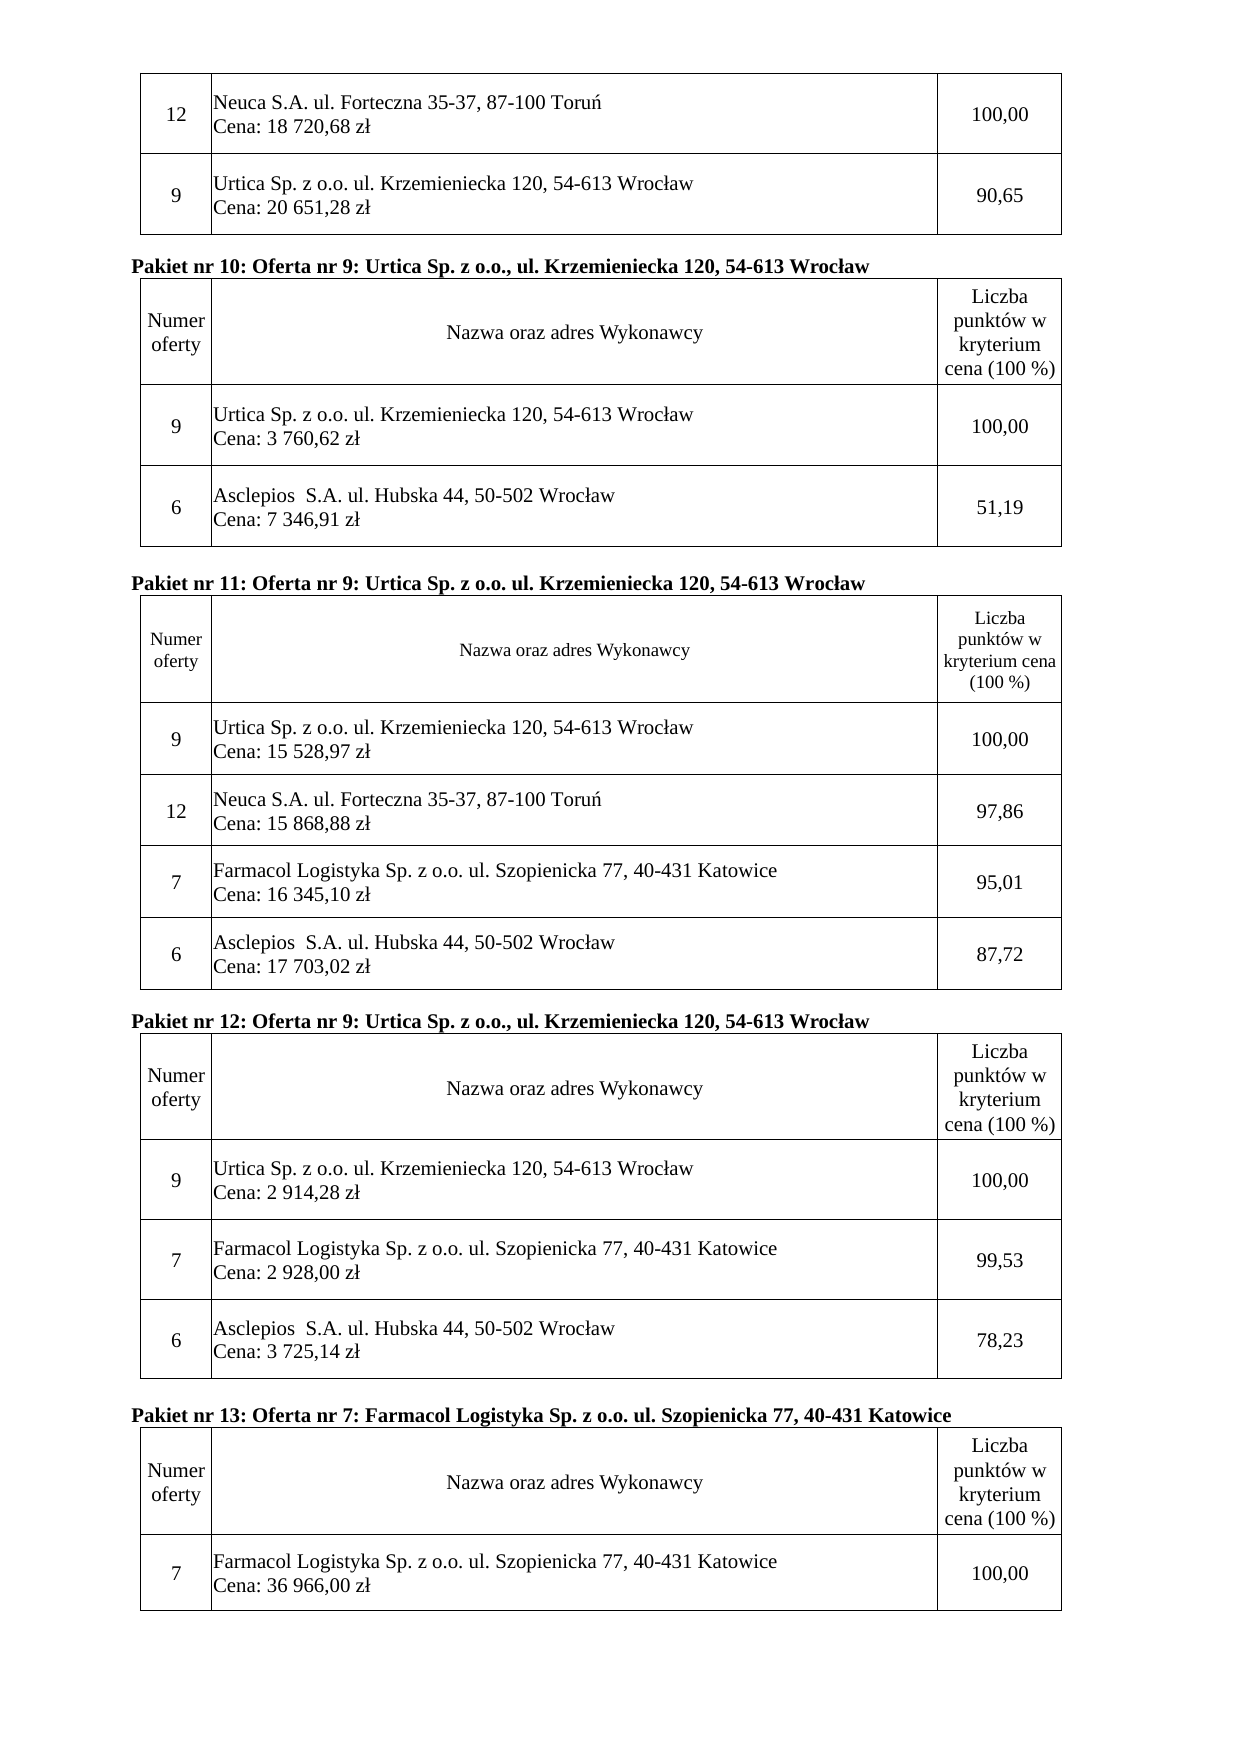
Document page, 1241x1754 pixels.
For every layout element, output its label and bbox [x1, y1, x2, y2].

table_cell [124, 73, 1129, 1611]
